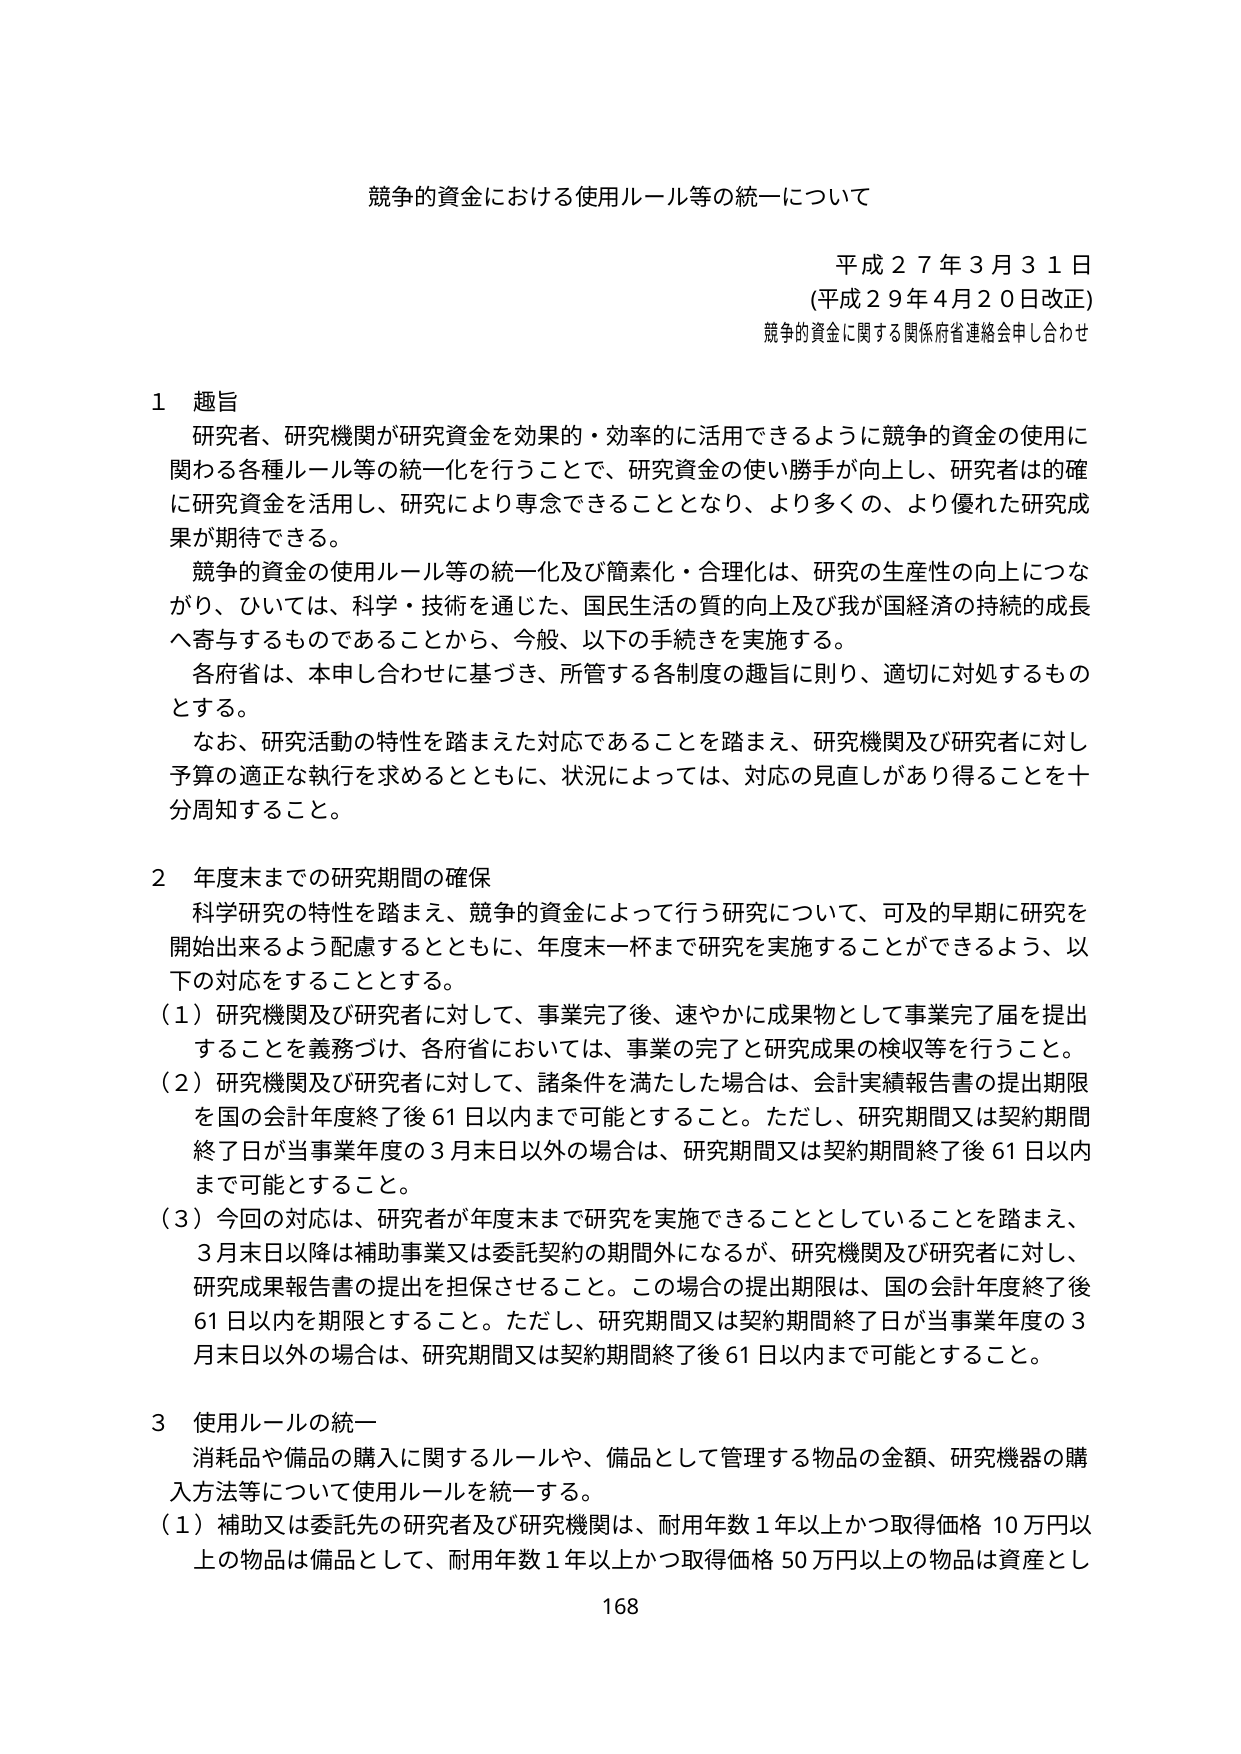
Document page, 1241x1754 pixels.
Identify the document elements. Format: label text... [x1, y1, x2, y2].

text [148, 1507, 1092, 1575]
text (平成２９年４月２０日改正) [148, 281, 1092, 315]
text 競争的資金の使用ルール等の統一化及び簡素化・合理化は、研究の生産性の向上につながり、ひいては、科学・技術を通じた、国民生活の質的向上及び我が国経済の持続的成長へ寄与するものであることから、今般、以下の手続きを実施する。 [169, 553, 1092, 656]
text （２）研究機関及び研究者に対して、諸条件を満たした場合は、会計実績報告書の提出期限を国の会計年度終了後61日以内まで可能とすること。ただし、研究期間又は契約期間終了日が当事業年度の３月末日以外の場合は、研究期間又は契約期間終了後61日以内まで可能とすること。 [148, 1064, 1092, 1201]
text （３）今回の対応は、研究者が年度末まで研究を実施できることとしていることを踏まえ、３月末日以降は補助事業又は委託契約の期間外になるが、研究機関及び研究者に対し、研究成果報告書の提出を担保させること。この場合の提出期限は、国の会計年度終了後61日以内を期限とすること。ただし、研究期間又は契約期間終了日が当事業年度の３月末日以外の場合は、研究期間又は契約期間終了後61日以内まで可能とすること。 [148, 1201, 1092, 1371]
text 各府省は、本申し合わせに基づき、所管する各制度の趣旨に則り、適切に対処するものとする。 [169, 656, 1092, 724]
text 平成２７年３月３１日 [148, 247, 1092, 281]
text ２ 年度末までの研究期間の確保 [148, 860, 1092, 894]
text なお、研究活動の特性を踏まえた対応であることを踏まえ、研究機関及び研究者に対し予算の適正な執行を求めるとともに、状況によっては、対応の見直しがあり得ることを十分周知すること。 [169, 724, 1092, 826]
text 消耗品や備品の購入に関するルールや、備品として管理する物品の金額、研究機器の購入方法等について使用ルールを統一する。 [169, 1439, 1092, 1507]
text 競争的資金に関する関係府省連絡会申し合わせ [148, 315, 1092, 349]
text 科学研究の特性を踏まえ、競争的資金によって行う研究について、可及的早期に研究を開始出来るよう配慮するとともに、年度末一杯まで研究を実施することができるよう、以下の対応をすることとする。 [169, 894, 1092, 996]
text 競争的資金における使用ルール等の統一について [148, 179, 1092, 213]
text （１）研究機関及び研究者に対して、事業完了後、速やかに成果物として事業完了届を提出することを義務づけ、各府省においては、事業の完了と研究成果の検収等を行うこと。 [148, 996, 1092, 1064]
text 研究者、研究機関が研究資金を効果的・効率的に活用できるように競争的資金の使用に関わる各種ルール等の統一化を行うことで、研究資金の使い勝手が向上し、研究者は的確に研究資金を活用し、研究により専念できることとなり、より多くの、より優れた研究成果が期待できる。 [169, 417, 1092, 553]
text ３ 使用ルールの統一 [148, 1405, 1092, 1439]
text １ 趣旨 [148, 383, 1092, 417]
